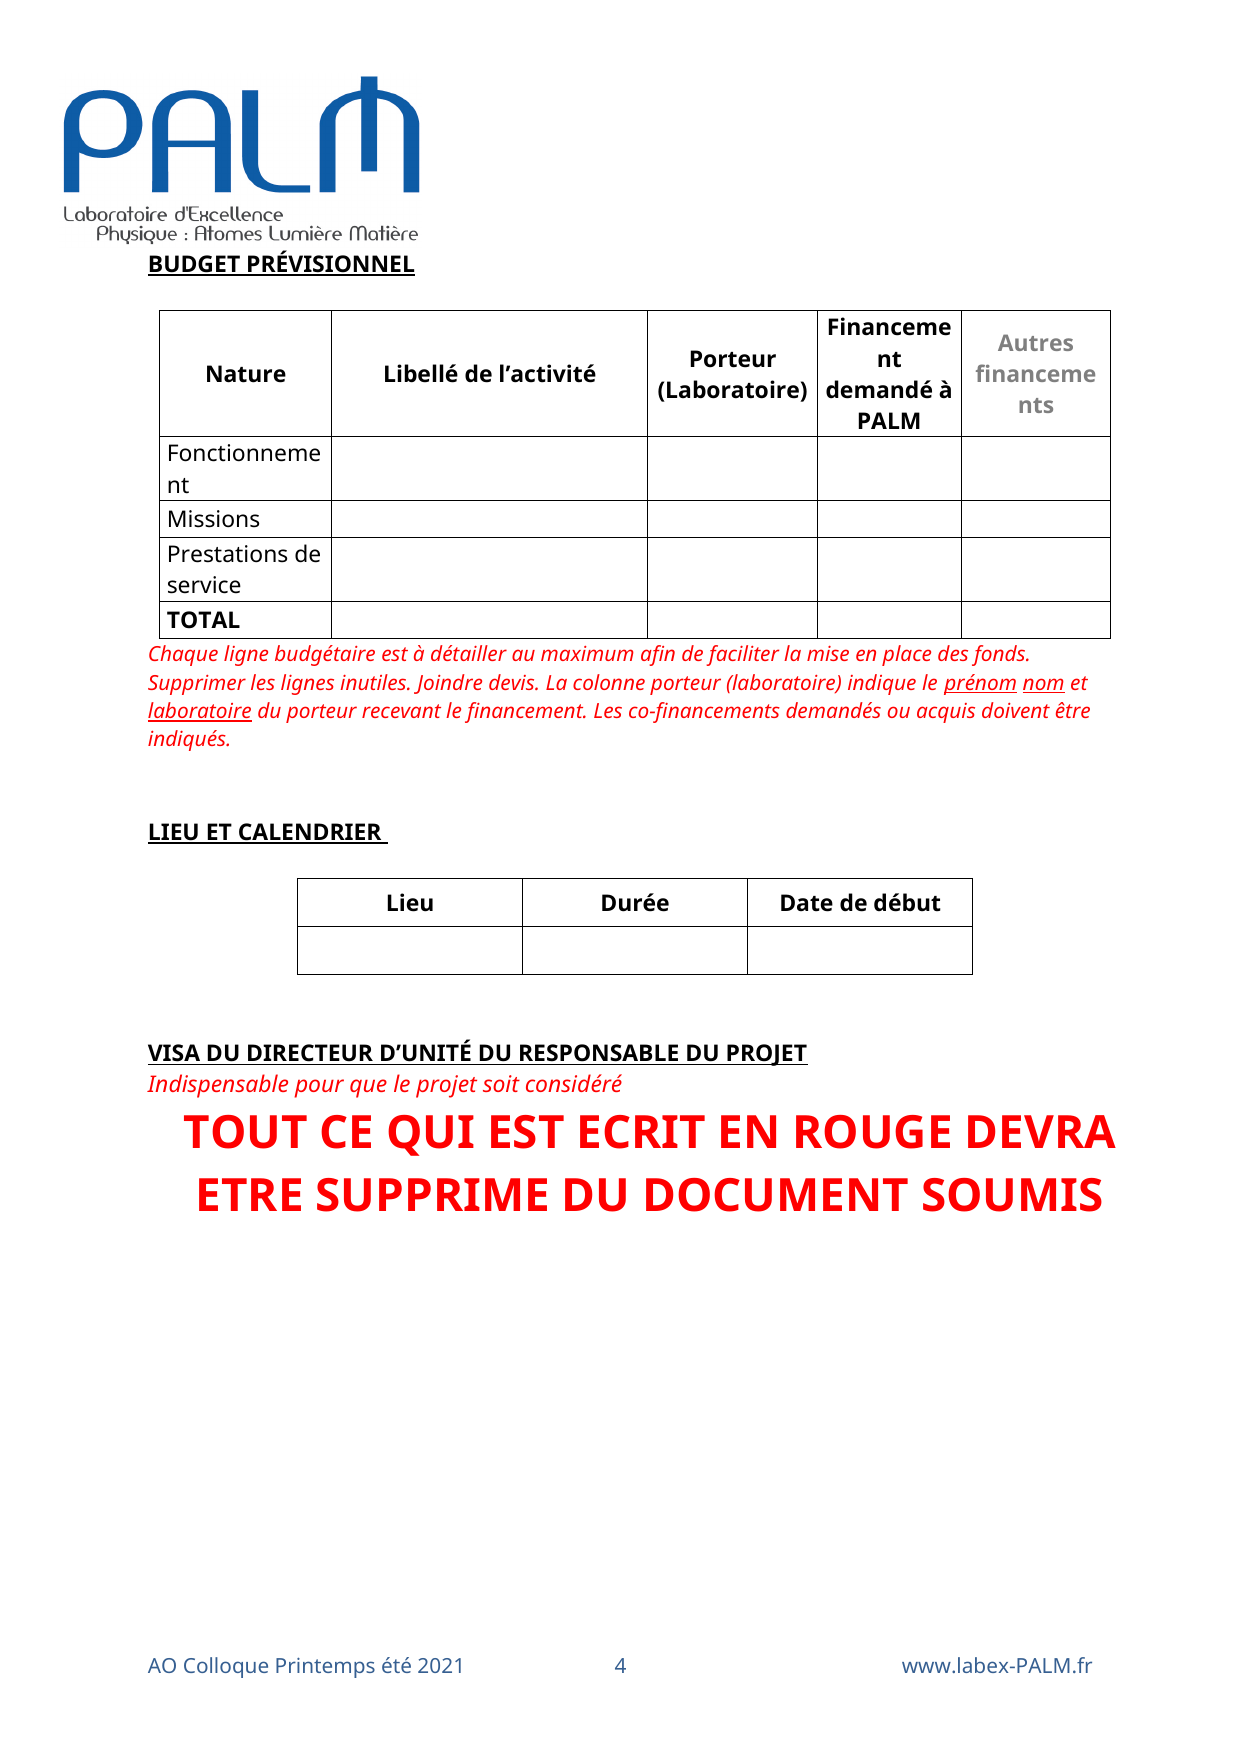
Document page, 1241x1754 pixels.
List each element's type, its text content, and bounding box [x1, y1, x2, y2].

table_cell [648, 501, 817, 537]
table_cell Fonctionnement [160, 437, 331, 500]
table_cell TOTAL [160, 602, 331, 638]
table_cell [962, 538, 1110, 601]
table_cell Prestations de service [160, 538, 331, 601]
picture [59, 73, 423, 248]
table_header Date de début [748, 879, 972, 926]
table_header Lieu [298, 879, 522, 926]
table_cell [332, 437, 647, 500]
table_header Financement demandé à PALM [818, 311, 961, 436]
text LIEU ET CALENDRIER [148, 815, 1122, 847]
text Visa du directeur d’unité du RESPONSABLE DU projet [148, 1037, 1122, 1068]
table_cell [962, 602, 1110, 638]
table_header Nature [160, 311, 331, 436]
table_cell [648, 538, 817, 601]
table_cell [818, 538, 961, 601]
table_cell [648, 602, 817, 638]
table_cell [332, 538, 647, 601]
table_header Autres financements [962, 311, 1110, 436]
table_cell [818, 602, 961, 638]
table_header Durée [523, 879, 747, 926]
table_cell [648, 437, 817, 500]
text Indispensable pour que le projet soit considéré [148, 1068, 1122, 1099]
table_cell [298, 927, 522, 973]
table_header Libellé de l’activité [332, 311, 647, 436]
table_cell [818, 501, 961, 537]
table_cell [748, 927, 972, 973]
table_cell Missions [160, 501, 331, 537]
table_cell [818, 437, 961, 500]
text Budget prévisionnel [148, 248, 1122, 279]
table_cell [962, 501, 1110, 537]
table_header Porteur (Laboratoire) [648, 311, 817, 436]
text Chaque ligne budgétaire est à détailler au maximum afin de faciliter la mise en place des fonds. Supprimer les lignes inutiles. Joindre devis. La colonne porteur (laboratoire) indique le prénom nom et laboratoire du porteur recevant le financement. Les co-financements demandés ou acquis doivent être indiqués. [148, 639, 1122, 753]
table_cell [523, 927, 747, 973]
text TOUT CE QUI EST ECRIT EN ROUGE DEVRA ETRE SUPPRIME DU DOCUMENT SOUMIS [177, 1099, 1122, 1224]
table_cell [332, 501, 647, 537]
table_cell [332, 602, 647, 638]
table_cell [962, 437, 1110, 500]
